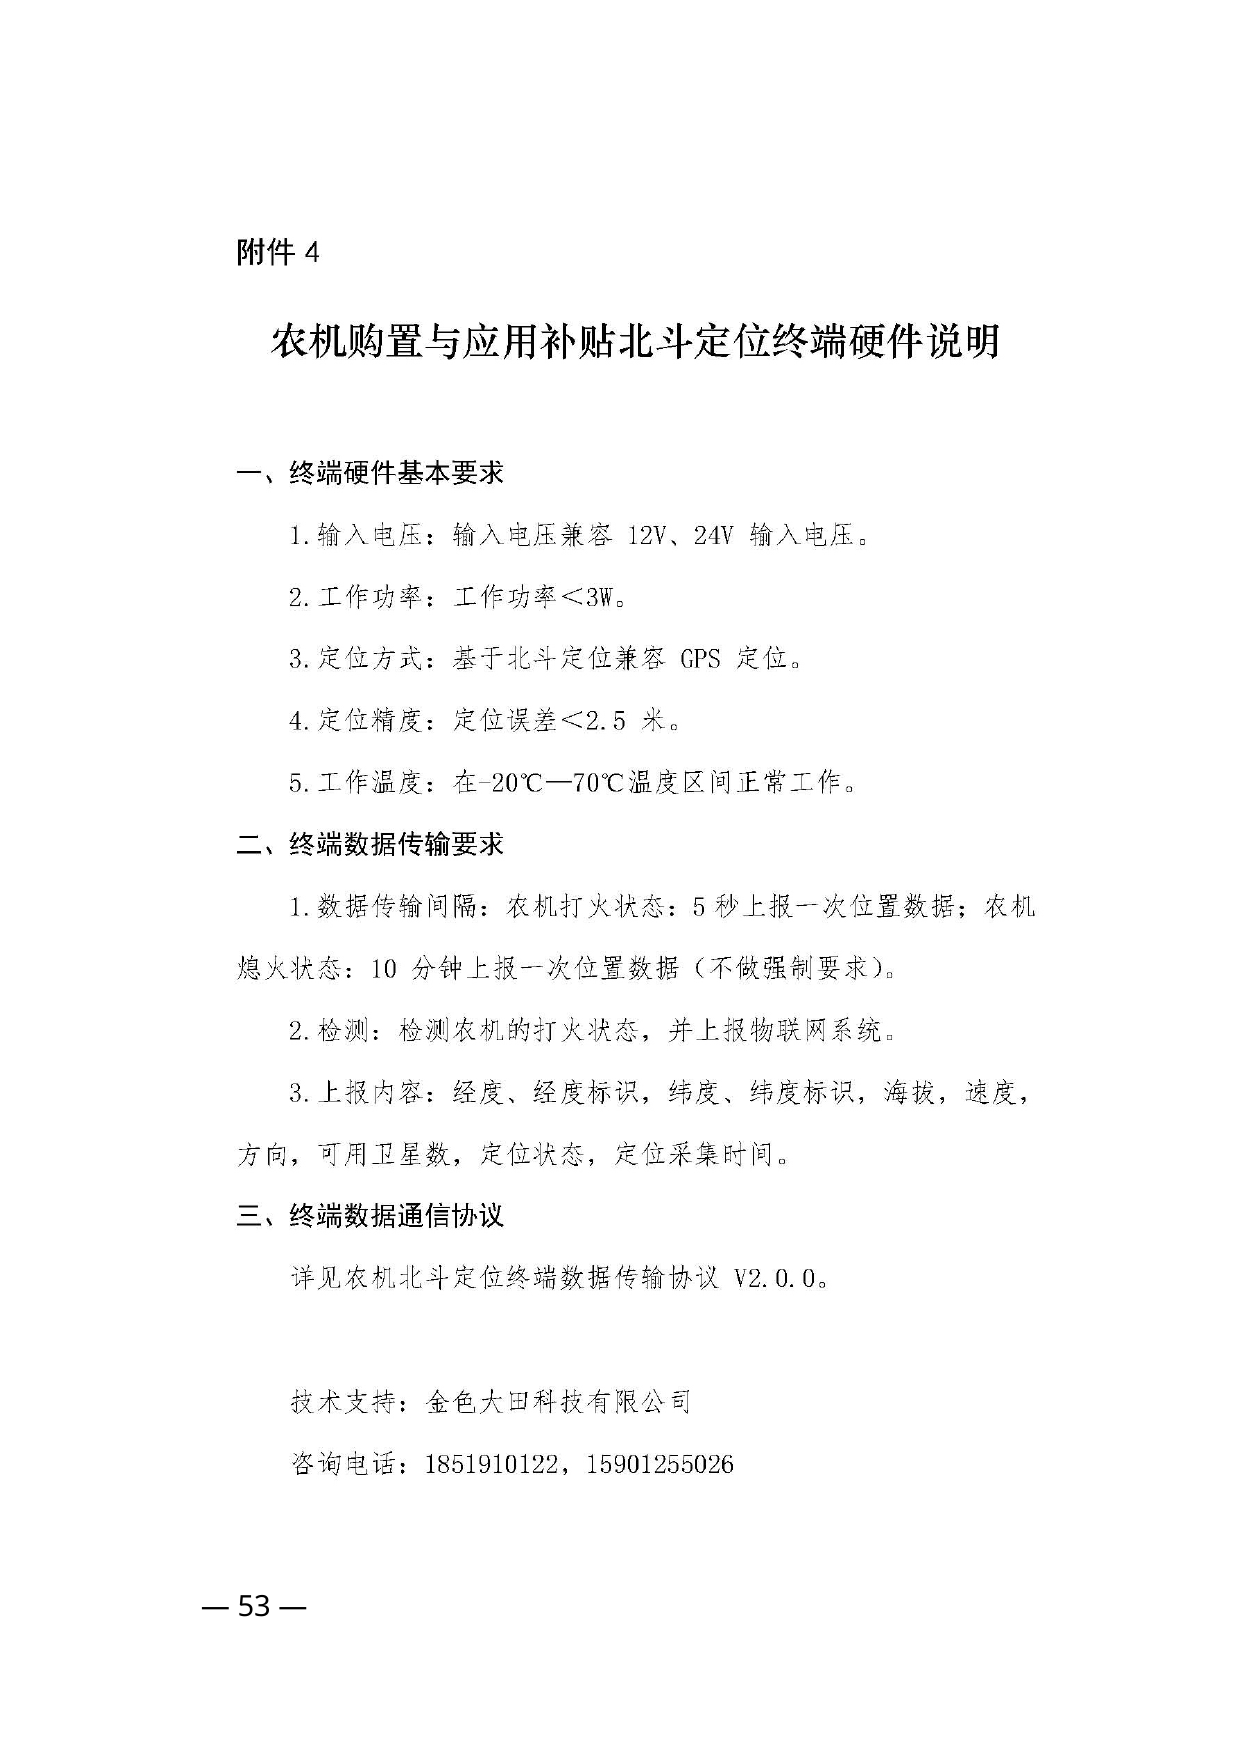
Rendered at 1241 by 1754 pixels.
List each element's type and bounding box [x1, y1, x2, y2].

picture [183, 203, 1057, 1569]
